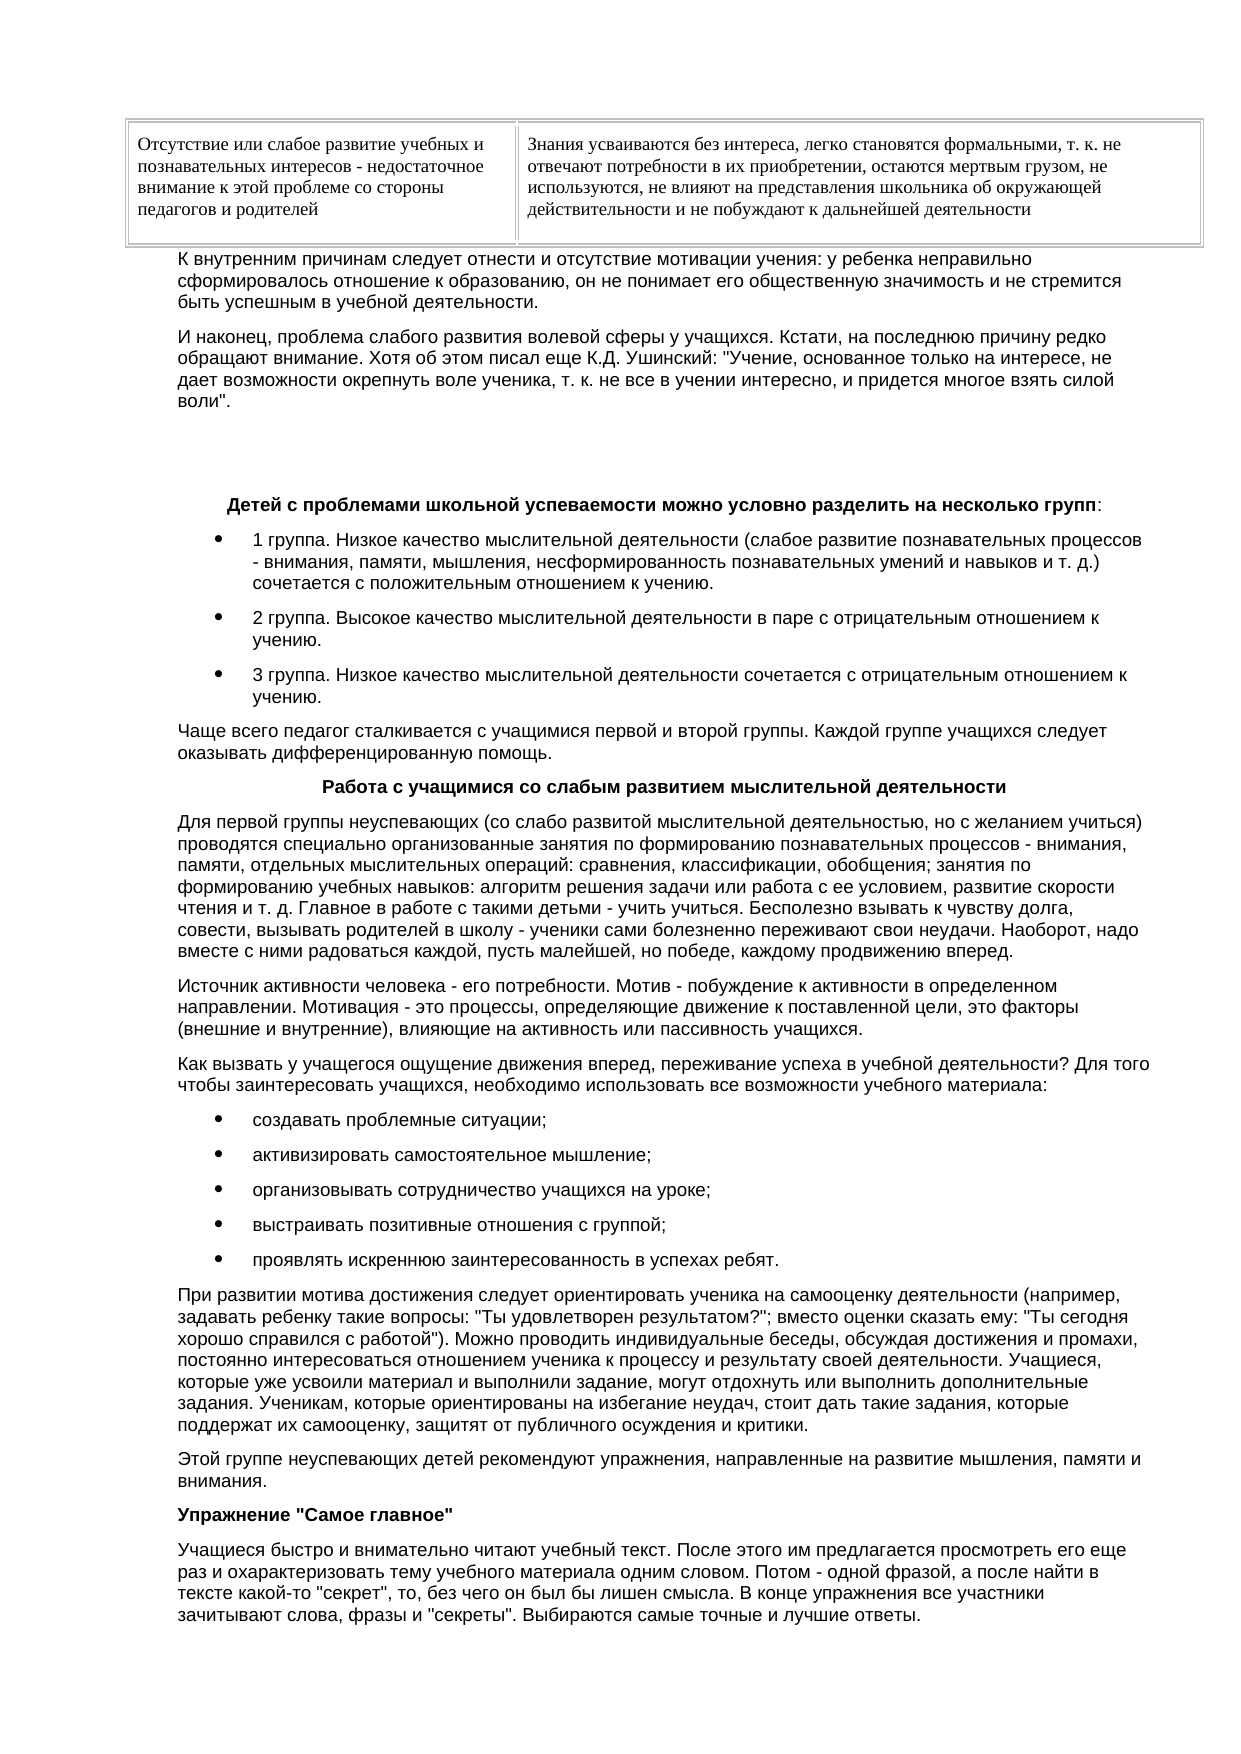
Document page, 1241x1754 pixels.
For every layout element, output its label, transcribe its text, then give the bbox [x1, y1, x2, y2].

table_cell Знания усваиваются без интереса, легко становятся формальными, т. к. не отвечают потребности в их приобретении, остаются мертвым грузом, не используются, не влияют на представления школьника об окружающей действительности и не побуждают к дальнейшей деятельности [517, 122, 1200, 243]
text Учащиеся быстро и внимательно читают учебный текст. После этого им предлагается просмотреть его еще раз и охарактеризовать тему учебного материала одним словом. Потом - одной фразой, а после найти в тексте какой-то "секрет", то, без чего он был бы лишен смысла. В конце упражнения все участники зачитывают слова, фразы и "секреты". Выбираются самые точные и лучшие ответы. [177, 1539, 1152, 1625]
list 3 группа. Низкое качество мыслительной деятельности сочетается с отрицательным отношением к учению. [215, 663, 1152, 707]
text Работа с учащимися со слабым развитием мыслительной деятельности [177, 776, 1152, 798]
text Как вызвать у учащегося ощущение движения вперед, переживание успеха в учебной деятельности? Для того чтобы заинтересовать учащихся, необходимо использовать все возможности учебного материала: [177, 1052, 1152, 1096]
text Источник активности человека - его потребности. Мотив - побуждение к активности в определенном направлении. Мотивация - это процессы, определяющие движение к поставленной цели, это факторы (внешние и внутренние), влияющие на активность или пассивность учащихся. [177, 975, 1152, 1039]
list проявлять искреннюю заинтересованность в успехах ребят. [215, 1249, 1152, 1271]
list выстраивать позитивные отношения с группой; [215, 1214, 1152, 1236]
list 1 группа. Низкое качество мыслительной деятельности (слабое развитие познавательных процессов - внимания, памяти, мышления, несформированность познавательных умений и навыков и т. д.) сочетается с положительным отношением к учению. [215, 528, 1152, 594]
text Детей с проблемами школьной успеваемости можно условно разделить на несколько групп: [177, 494, 1152, 516]
text К внутренним причинам следует отнести и отсутствие мотивации учения: у ребенка неправильно сформировалось отношение к образованию, он не понимает его общественную значимость и не стремится быть успешным в учебной деятельности. [177, 248, 1152, 312]
list организовывать сотрудничество учащихся на уроке; [215, 1179, 1152, 1201]
list создавать проблемные ситуации; [215, 1109, 1152, 1131]
text И наконец, проблема слабого развития волевой сферы у учащихся. Кстати, на последнюю причину редко обращают внимание. Хотя об этом писал еще К.Д. Ушинский: "Учение, основанное только на интересе, не дает возможности окрепнуть воле ученика, т. к. не все в учении интересно, и придется многое взять силой воли". [177, 326, 1152, 412]
table_cell Отсутствие или слабое развитие учебных и познавательных интересов - недостаточное внимание к этой проблеме со стороны педагогов и родителей [127, 120, 517, 243]
text Упражнение "Самое главное" [177, 1504, 1152, 1526]
text Для первой группы неуспевающих (со слабо развитой мыслительной деятельностью, но с желанием учиться) проводятся специально организованные занятия по формированию познавательных процессов - внимания, памяти, отдельных мыслительных операций: сравнения, классификации, обобщения; занятия по формированию учебных навыков: алгоритм решения задачи или работа с ее условием, развитие скорости чтения и т. д. Главное в работе с такими детьми - учить учиться. Бесполезно взывать к чувству долга, совести, вызывать родителей в школу - ученики сами болезненно переживают свои неудачи. Наоборот, надо вместе с ними радоваться каждой, пусть малейшей, но победе, каждому продвижению вперед. [177, 811, 1152, 962]
text Чаще всего педагог сталкивается с учащимися первой и второй группы. Каждой группе учащихся следует оказывать дифференцированную помощь. [177, 720, 1152, 763]
text При развитии мотива достижения следует ориентировать ученика на самооценку деятельности (например, задавать ребенку такие вопросы: "Ты удовлетворен результатом?"; вместо оценки сказать ему: "Ты сегодня хорошо справился с работой"). Можно проводить индивидуальные беседы, обсуждая достижения и промахи, постоянно интересоваться отношением ученика к процессу и результату своей деятельности. Учащиеся, которые уже усвоили материал и выполнили задание, могут отдохнуть или выполнить дополнительные задания. Ученикам, которые ориентированы на избегание неудач, стоит дать такие задания, которые поддержат их самооценку, защитят от публичного осуждения и критики. [177, 1284, 1152, 1435]
list 2 группа. Высокое качество мыслительной деятельности в паре с отрицательным отношением к учению. [215, 607, 1152, 650]
text Этой группе неуспевающих детей рекомендуют упражнения, направленные на развитие мышления, памяти и внимания. [177, 1448, 1152, 1491]
list активизировать самостоятельное мышление; [215, 1144, 1152, 1166]
